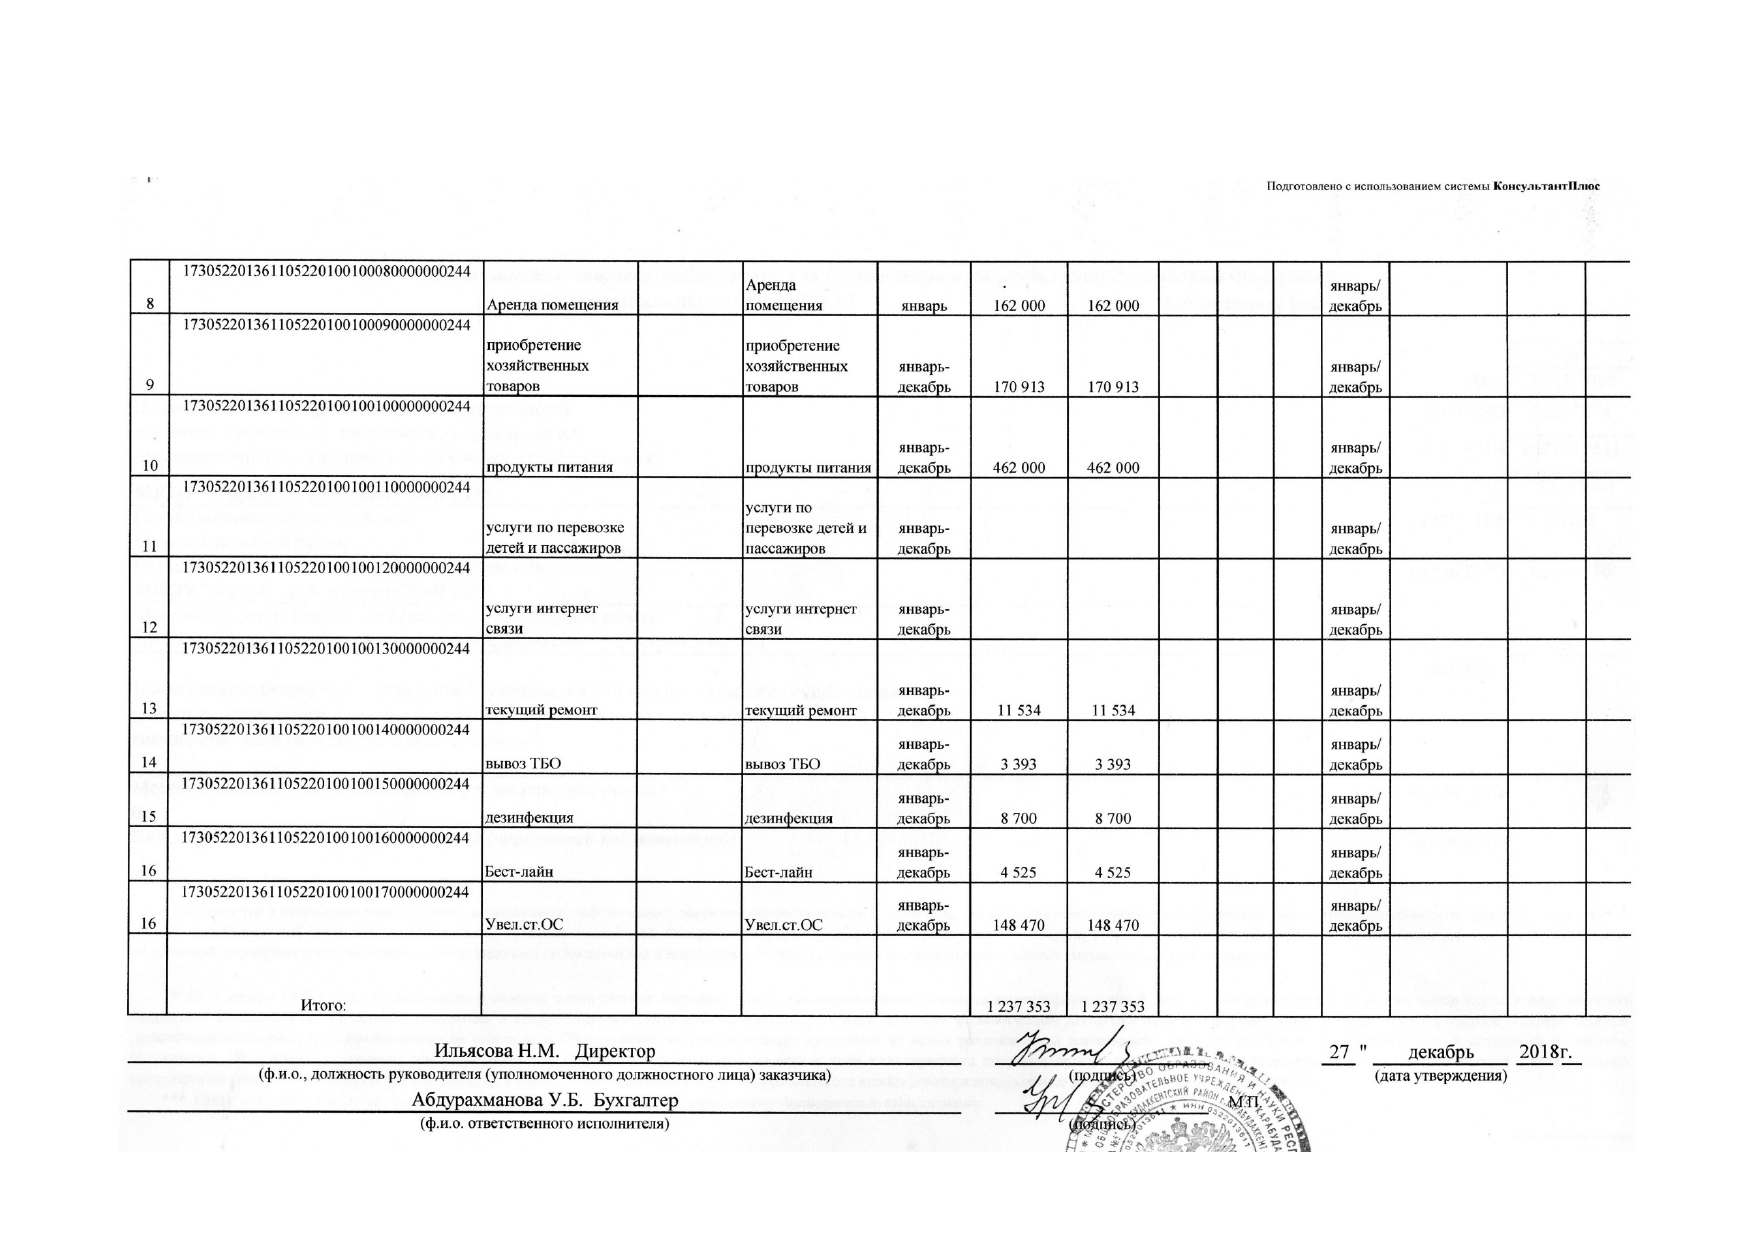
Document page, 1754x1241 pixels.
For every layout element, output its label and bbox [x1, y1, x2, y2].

picture [118, 177, 1636, 1152]
